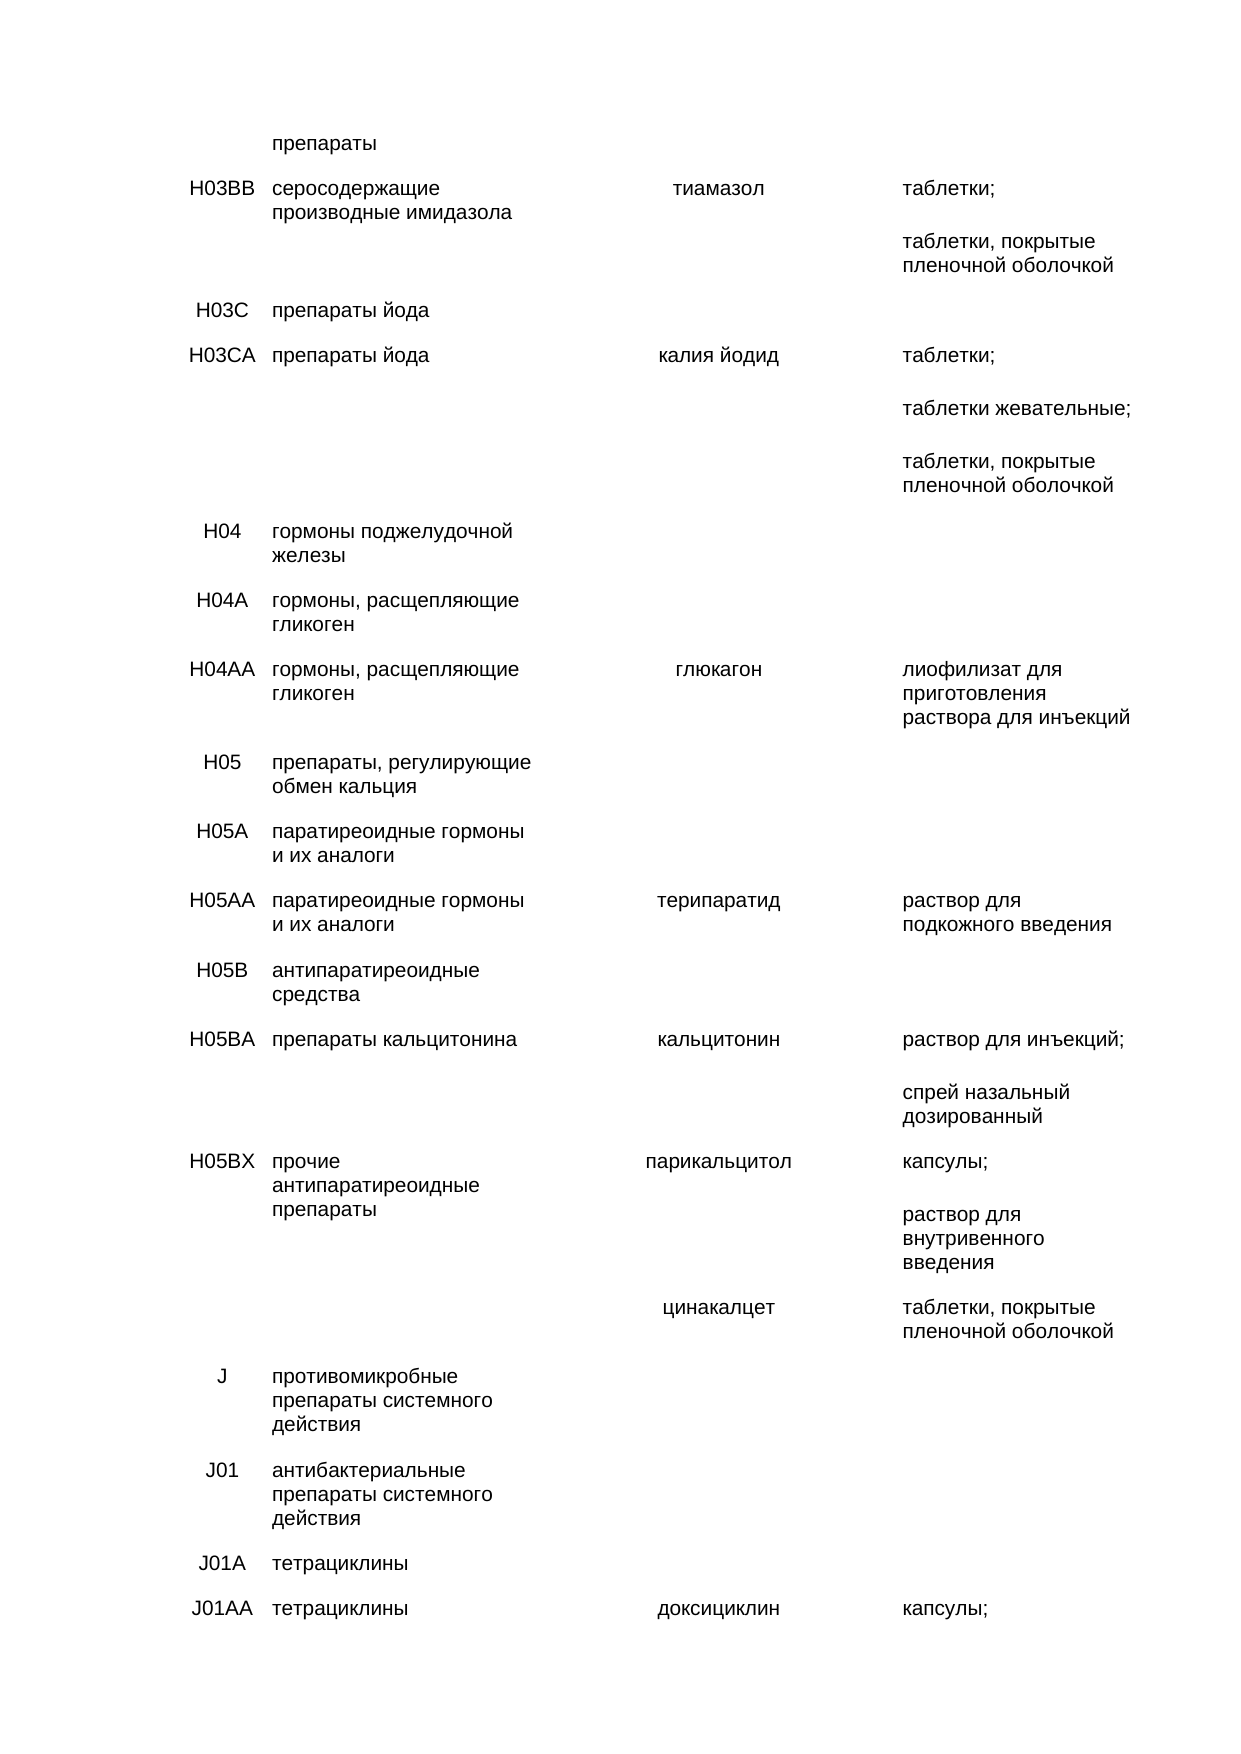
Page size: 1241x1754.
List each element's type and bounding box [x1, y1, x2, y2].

table_header [177, 118, 1152, 1632]
